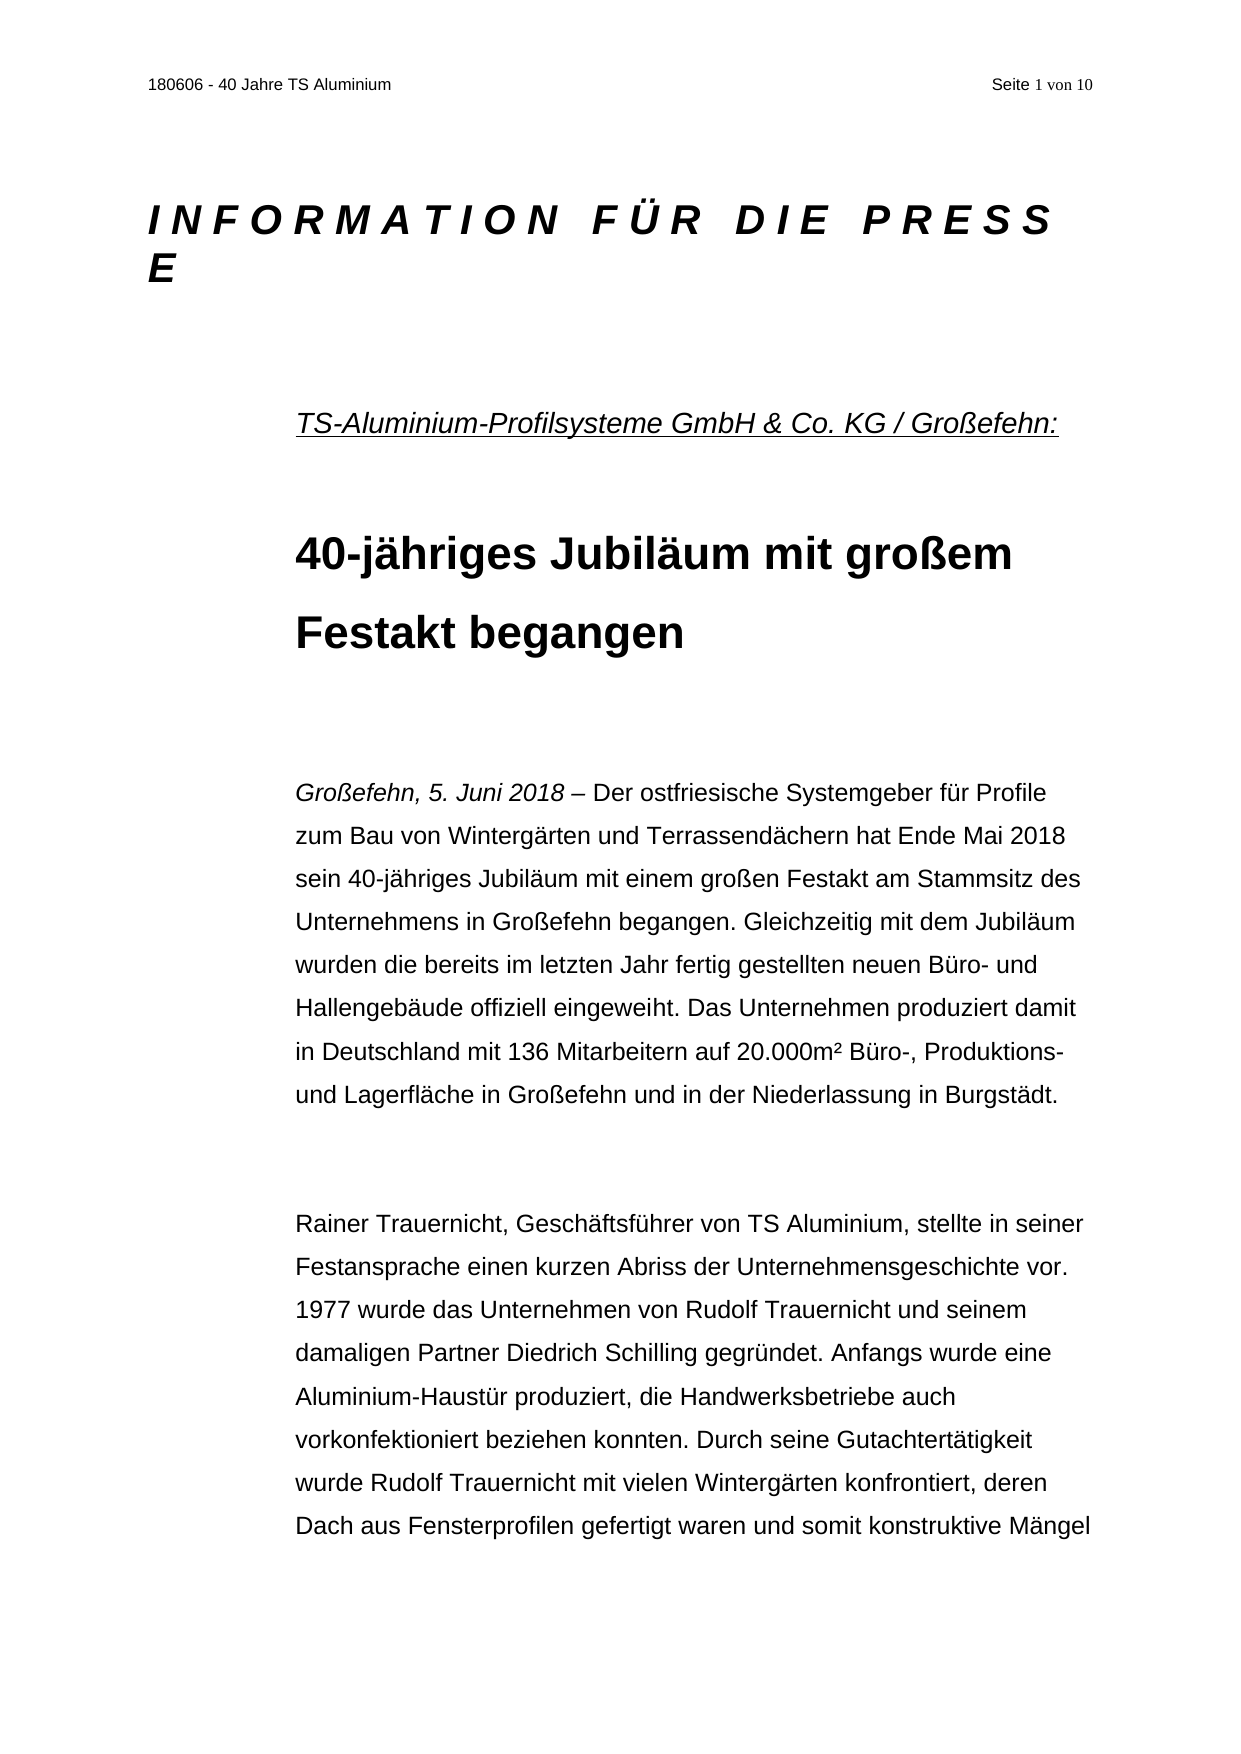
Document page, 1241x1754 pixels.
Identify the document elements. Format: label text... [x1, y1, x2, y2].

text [295, 1209, 1092, 1540]
subtitle I N F O R M A T I O N F Ü R D I E P R E S S E [148, 196, 1092, 291]
subtitle 40-jähriges Jubiläum mit großem Festakt begangen [295, 526, 1092, 658]
text Großefehn, 5. Juni 2018 – Der ostfriesische Systemgeber für Profile zum Bau von Wintergärten und Terrassendächern hat Ende Mai 2018 sein 40-jähriges Jubiläum mit einem großen Festakt am Stammsitz des Unternehmens in Großefehn begangen. Gleichzeitig mit dem Jubiläum wurden die bereits im letzten Jahr fertig gestellten neuen Büro- und Hallengebäude offiziell eingeweiht. Das Unternehmen produziert damit in Deutschland mit 136 Mitarbeitern auf 20.000m² Büro-, Produktions- und Lagerfläche in Großefehn und in der Niederlassung in Burgstädt. [295, 778, 1092, 1108]
subtitle TS-Aluminium-Profilsysteme GmbH & Co. KG / Großefehn: [295, 406, 1092, 440]
